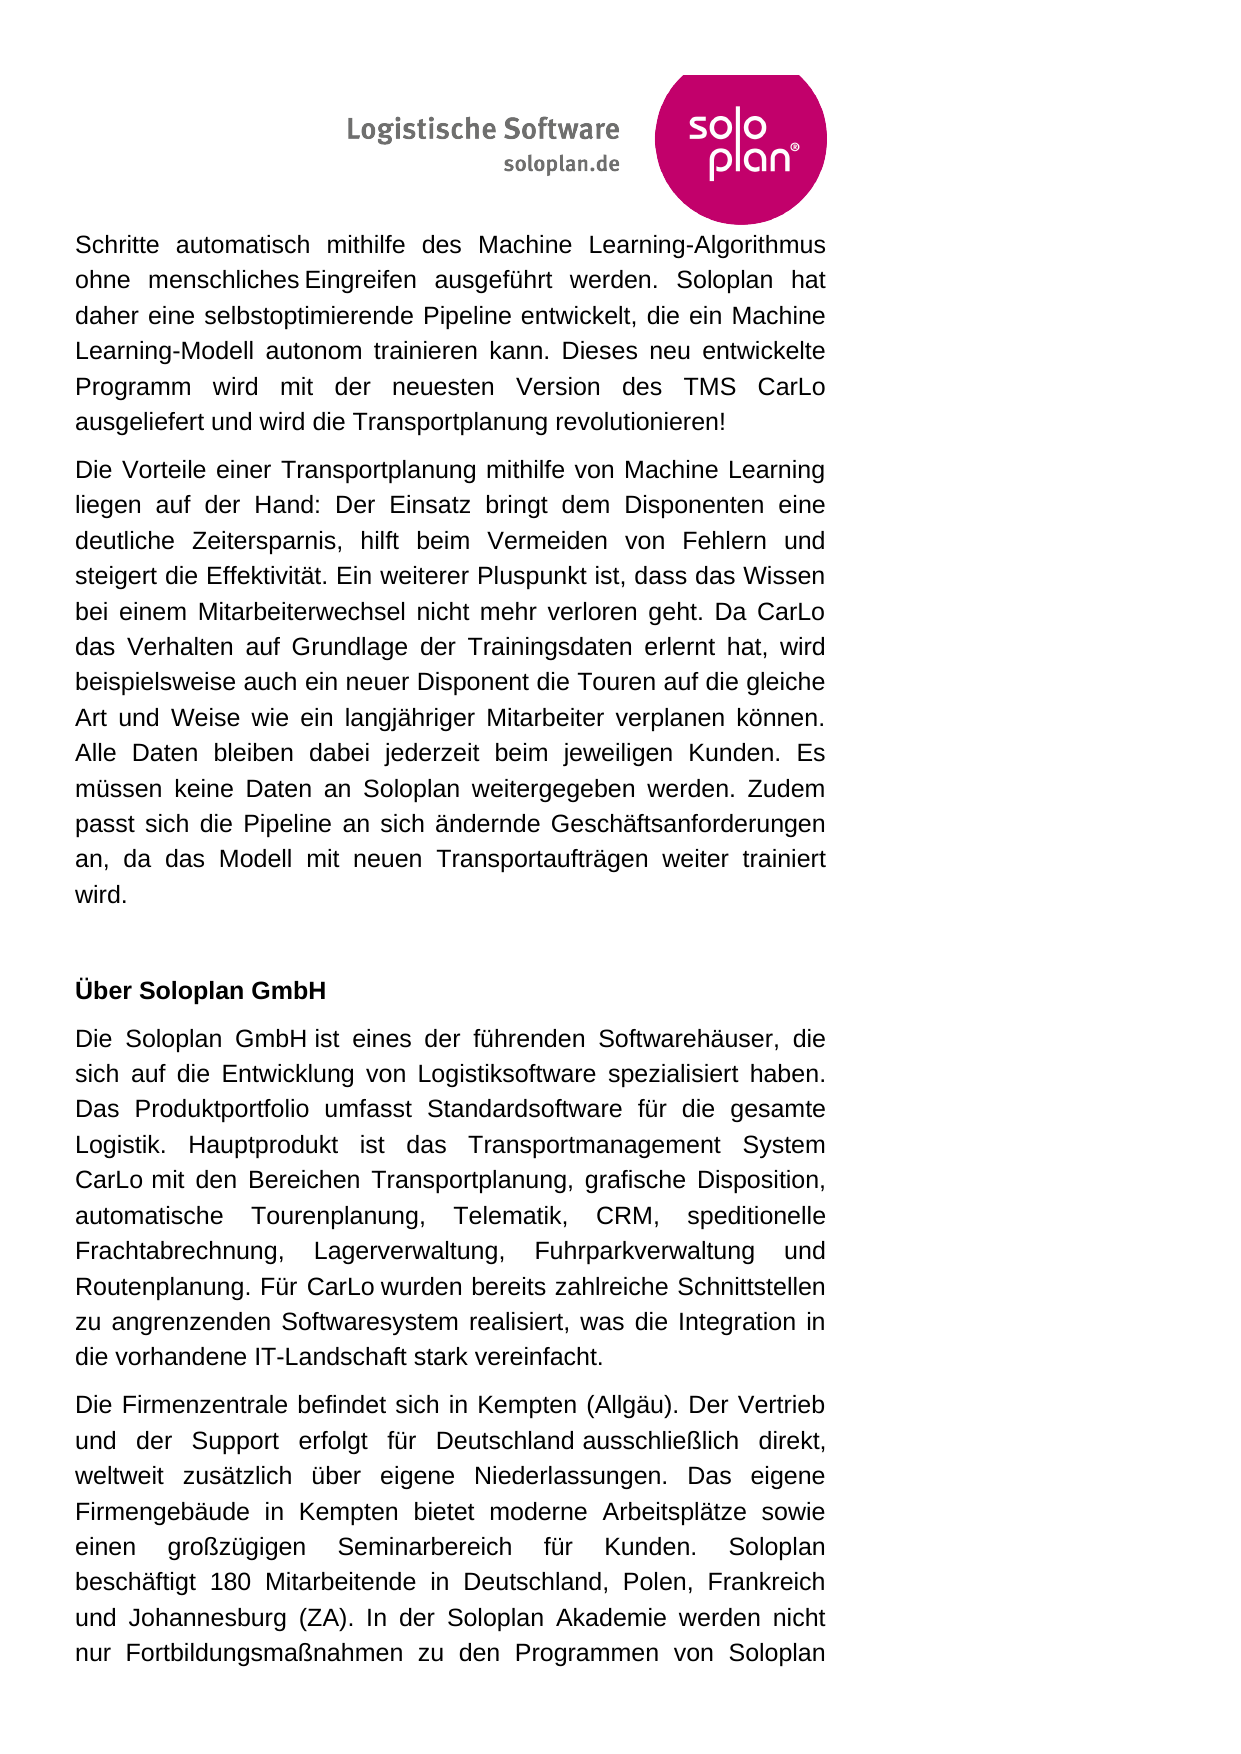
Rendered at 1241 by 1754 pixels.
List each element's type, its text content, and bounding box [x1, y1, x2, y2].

text Die Soloplan GmbH ist eines der führenden Softwarehäuser, die sich auf die Entwicklung von Logistiksoftware spezialisiert haben. Das Produktportfolio umfasst Standardsoftware für die gesamte Logistik. Hauptprodukt ist das Transportmanagement System CarLo mit den Bereichen Transportplanung, grafische Disposition, automatische Tourenplanung, Telematik, CRM, speditionelle Frachtabrechnung, Lagerverwaltung, Fuhrparkverwaltung und Routenplanung. Für CarLo wurden bereits zahlreiche Schnittstellen zu angrenzenden Softwaresystem realisiert, was die Integration in die vorhandene IT-Landschaft stark vereinfacht. [75, 1019, 827, 1373]
text Über Soloplan GmbH [75, 971, 827, 1006]
picture [348, 75, 827, 225]
text Die Vorteile einer Transportplanung mithilfe von Machine Learning liegen auf der Hand: Der Einsatz bringt dem Disponenten eine deutliche Zeitersparnis, hilft beim Vermeiden von Fehlern und steigert die Effektivität. Ein weiterer Pluspunkt ist, dass das Wissen bei einem Mitarbeiterwechsel nicht mehr verloren geht. Da CarLo das Verhalten auf Grundlage der Trainingsdaten erlernt hat, wird beispielsweise auch ein neuer Disponent die Touren auf die gleiche Art und Weise wie ein langjähriger Mitarbeiter verplanen können. Alle Daten bleiben dabei jederzeit beim jeweiligen Kunden. Es müssen keine Daten an Soloplan weitergegeben werden. Zudem passt sich die Pipeline an sich ändernde Geschäftsanforderungen an, da das Modell mit neuen Transportaufträgen weiter trainiert wird. [75, 450, 827, 910]
